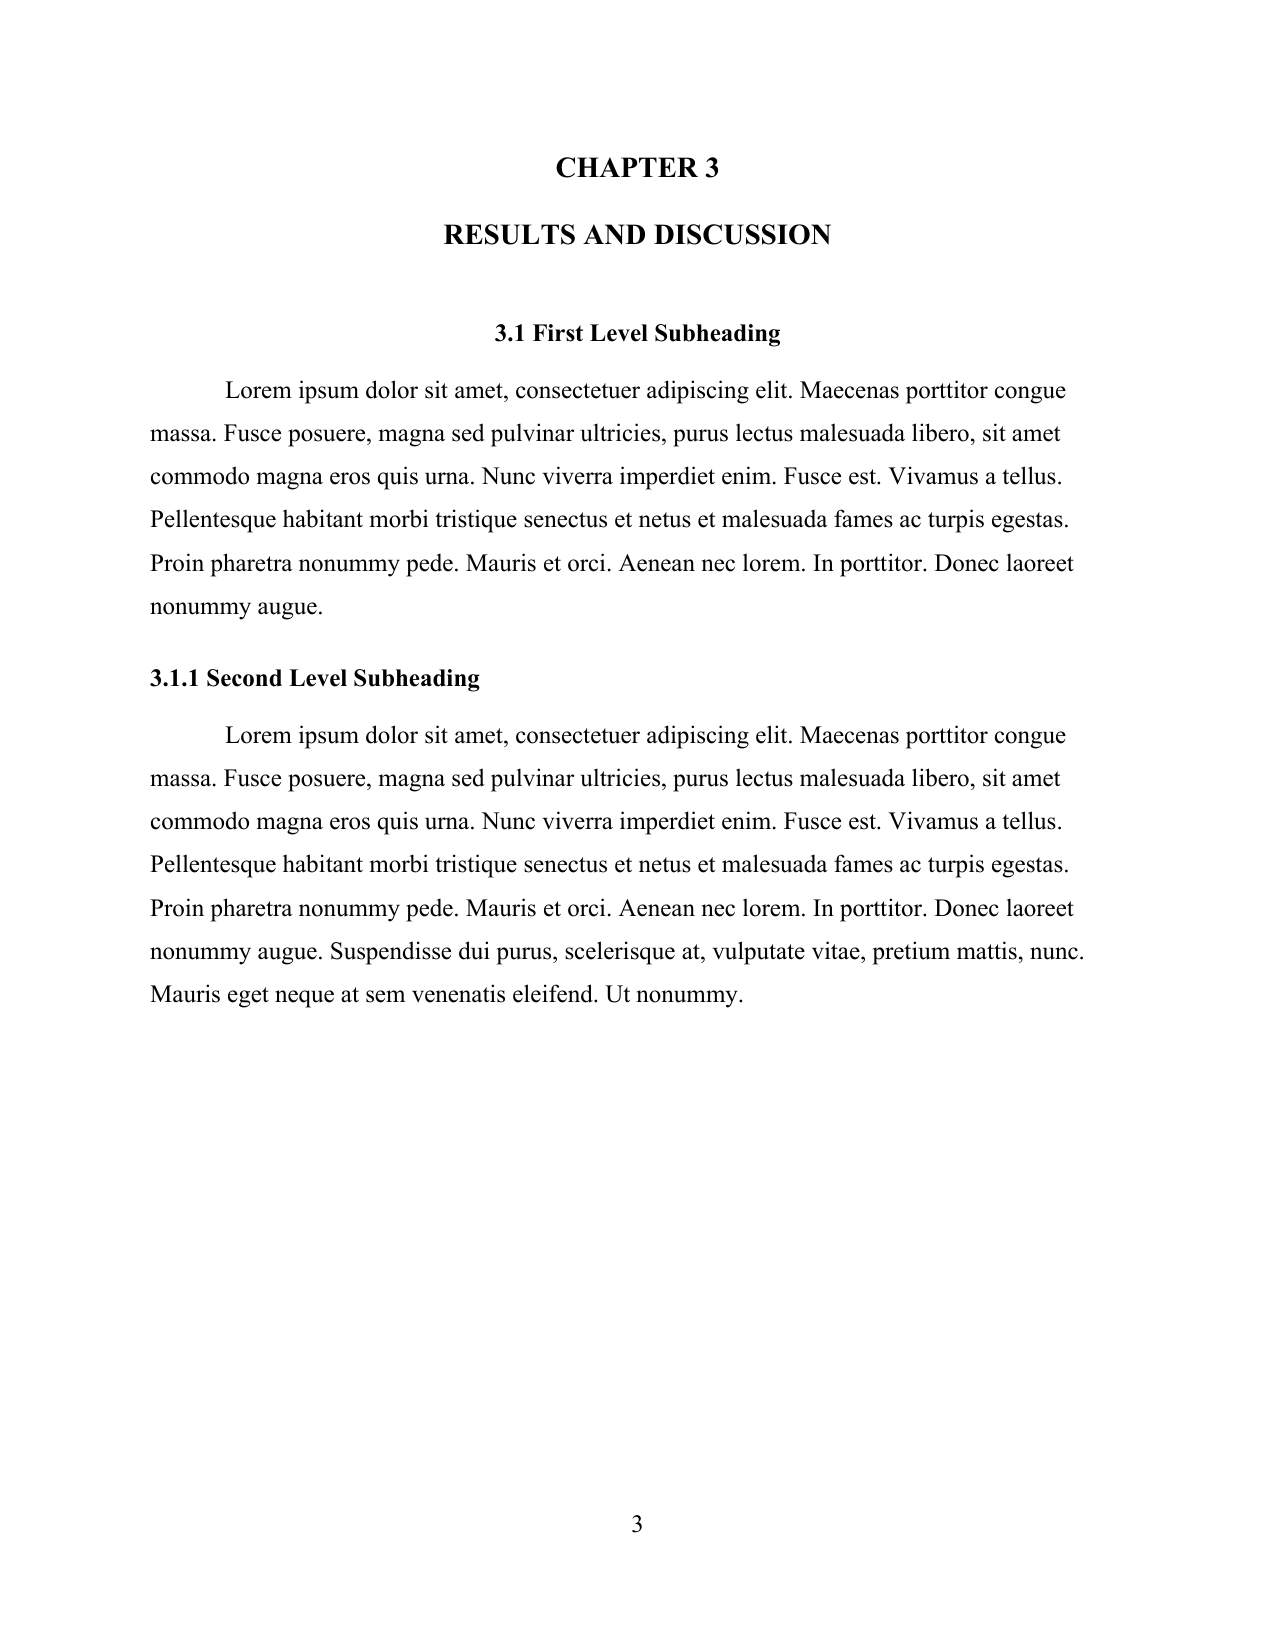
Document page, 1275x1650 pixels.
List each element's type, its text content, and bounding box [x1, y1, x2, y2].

text Lorem ipsum dolor sit amet, consectetuer adipiscing elit. Maecenas porttitor congue massa. Fusce posuere, magna sed pulvinar ultricies, purus lectus malesuada libero, sit amet commodo magna eros quis urna. Nunc viverra imperdiet enim. Fusce est. Vivamus a tellus. Pellentesque habitant morbi tristique senectus et netus et malesuada fames ac turpis egestas. Proin pharetra nonummy pede. Mauris et orci. Aenean nec lorem. In porttitor. Donec laoreet nonummy augue. [150, 375, 1125, 619]
text 3.1 First Level Subheading [150, 318, 1125, 346]
text 3.1.1 Second Level Subheading [150, 663, 1125, 691]
text CHAPTER 3 [150, 150, 1125, 183]
text RESULTS AND DISCUSSION [150, 217, 1125, 251]
text Lorem ipsum dolor sit amet, consectetuer adipiscing elit. Maecenas porttitor congue massa. Fusce posuere, magna sed pulvinar ultricies, purus lectus malesuada libero, sit amet commodo magna eros quis urna. Nunc viverra imperdiet enim. Fusce est. Vivamus a tellus. Pellentesque habitant morbi tristique senectus et netus et malesuada fames ac turpis egestas. Proin pharetra nonummy pede. Mauris et orci. Aenean nec lorem. In porttitor. Donec laoreet nonummy augue. Suspendisse dui purus, scelerisque at, vulputate vitae, pretium mattis, nunc. Mauris eget neque at sem venenatis eleifend. Ut nonummy. [150, 720, 1125, 1008]
